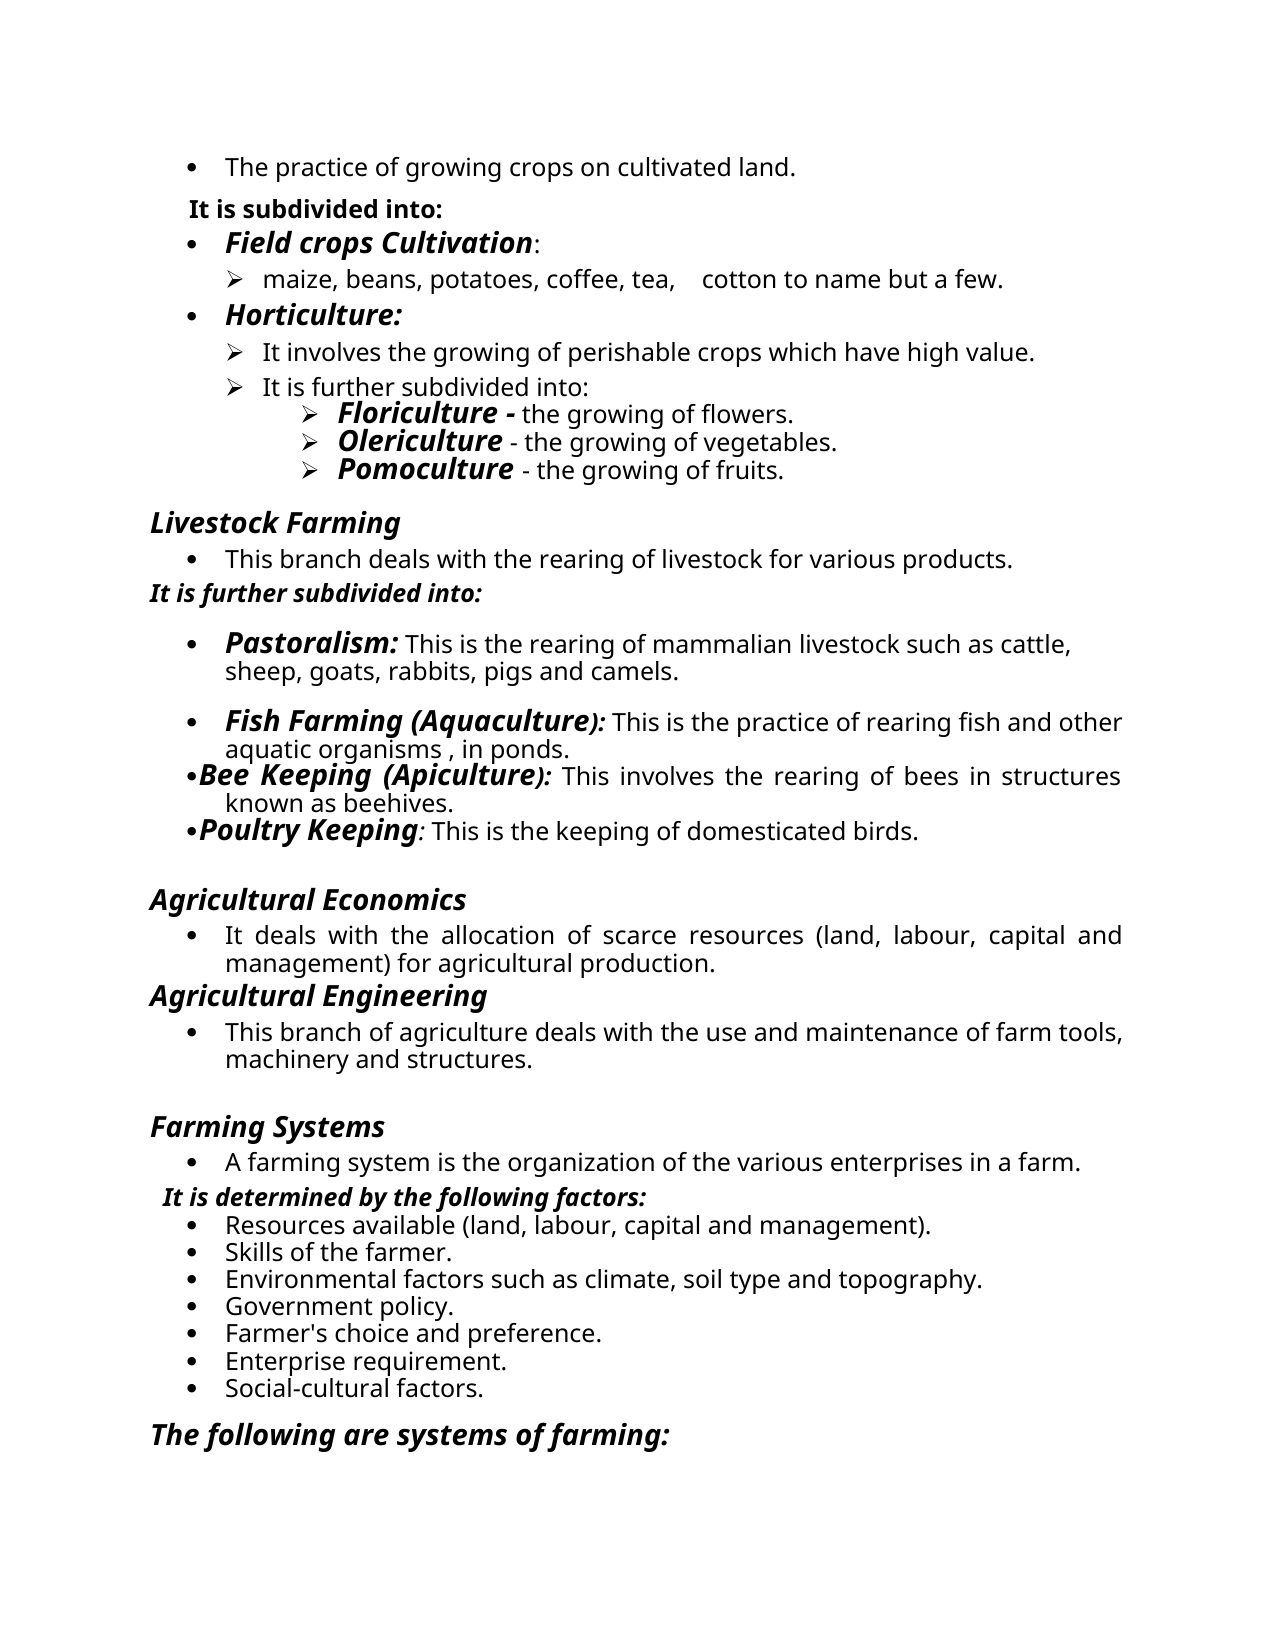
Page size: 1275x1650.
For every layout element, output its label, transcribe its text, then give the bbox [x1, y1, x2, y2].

list It deals with the allocation of scarce resources (land, labour, capital and management) for agricultural production. [187, 922, 1124, 977]
list It is further subdivided into: [225, 374, 1122, 402]
text Farming Systems [150, 1115, 1124, 1143]
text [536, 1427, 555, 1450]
list Poultry Keeping: This is the keeping of domesticated birds. [187, 818, 1123, 847]
text It is further subdivided into: [150, 581, 1124, 608]
list A farming system is the organization of the various enterprises in a farm. [187, 1150, 1125, 1177]
list Fish Farming (Aquaculture): This is the practice of rearing fish and other aquatic organisms , in ponds. [187, 710, 1124, 764]
list Government policy. [187, 1294, 1125, 1321]
list The practice of growing crops on cultivated land. [187, 150, 1122, 183]
list Skills of the farmer. [187, 1240, 1125, 1267]
list Social-cultural factors. [187, 1376, 1125, 1402]
text Agricultural Economics [150, 888, 1124, 916]
list Floriculture - the growing of flowers. [300, 402, 1124, 429]
text Livestock Farming [150, 512, 1125, 539]
list Resources available (land, labour, capital and management). [187, 1212, 1124, 1240]
list This branch deals with the rearing of livestock for various products. [187, 546, 1124, 574]
list Horticulture: [187, 303, 1122, 331]
text Agricultural Engineering [150, 984, 1124, 1012]
list Environmental factors such as climate, soil type and topography. [187, 1267, 1125, 1294]
list Field crops Cultivation: [187, 225, 1125, 260]
text It is determined by the following factors: [150, 1184, 1125, 1212]
text It is subdivided into: [150, 191, 1122, 225]
list Farmer's choice and preference. [187, 1321, 1069, 1348]
list It involves the growing of perishable crops which have high value. [225, 339, 1122, 366]
list Olericulture - the growing of vegetables. [300, 429, 1124, 457]
text The following are systems of farming: [211, 1427, 537, 1450]
list This branch of agriculture deals with the use and maintenance of farm tools, machinery and structures. [187, 1019, 1124, 1074]
list Enterprise requirement. [187, 1348, 1069, 1376]
list Bee Keeping (Apiculture): This involves the rearing of bees in structures known as beehives. [187, 764, 1122, 818]
list Pomoculture - the growing of fruits. [300, 458, 1125, 484]
text The following are systems of farming: [554, 1427, 1124, 1450]
list maize, beans, potatoes, coffee, tea, cotton to name but a few. [225, 260, 1125, 296]
list Pastoralism: This is the rearing of mammalian livestock such as cattle, sheep, goats, rabbits, pigs and camels. [187, 632, 1124, 686]
